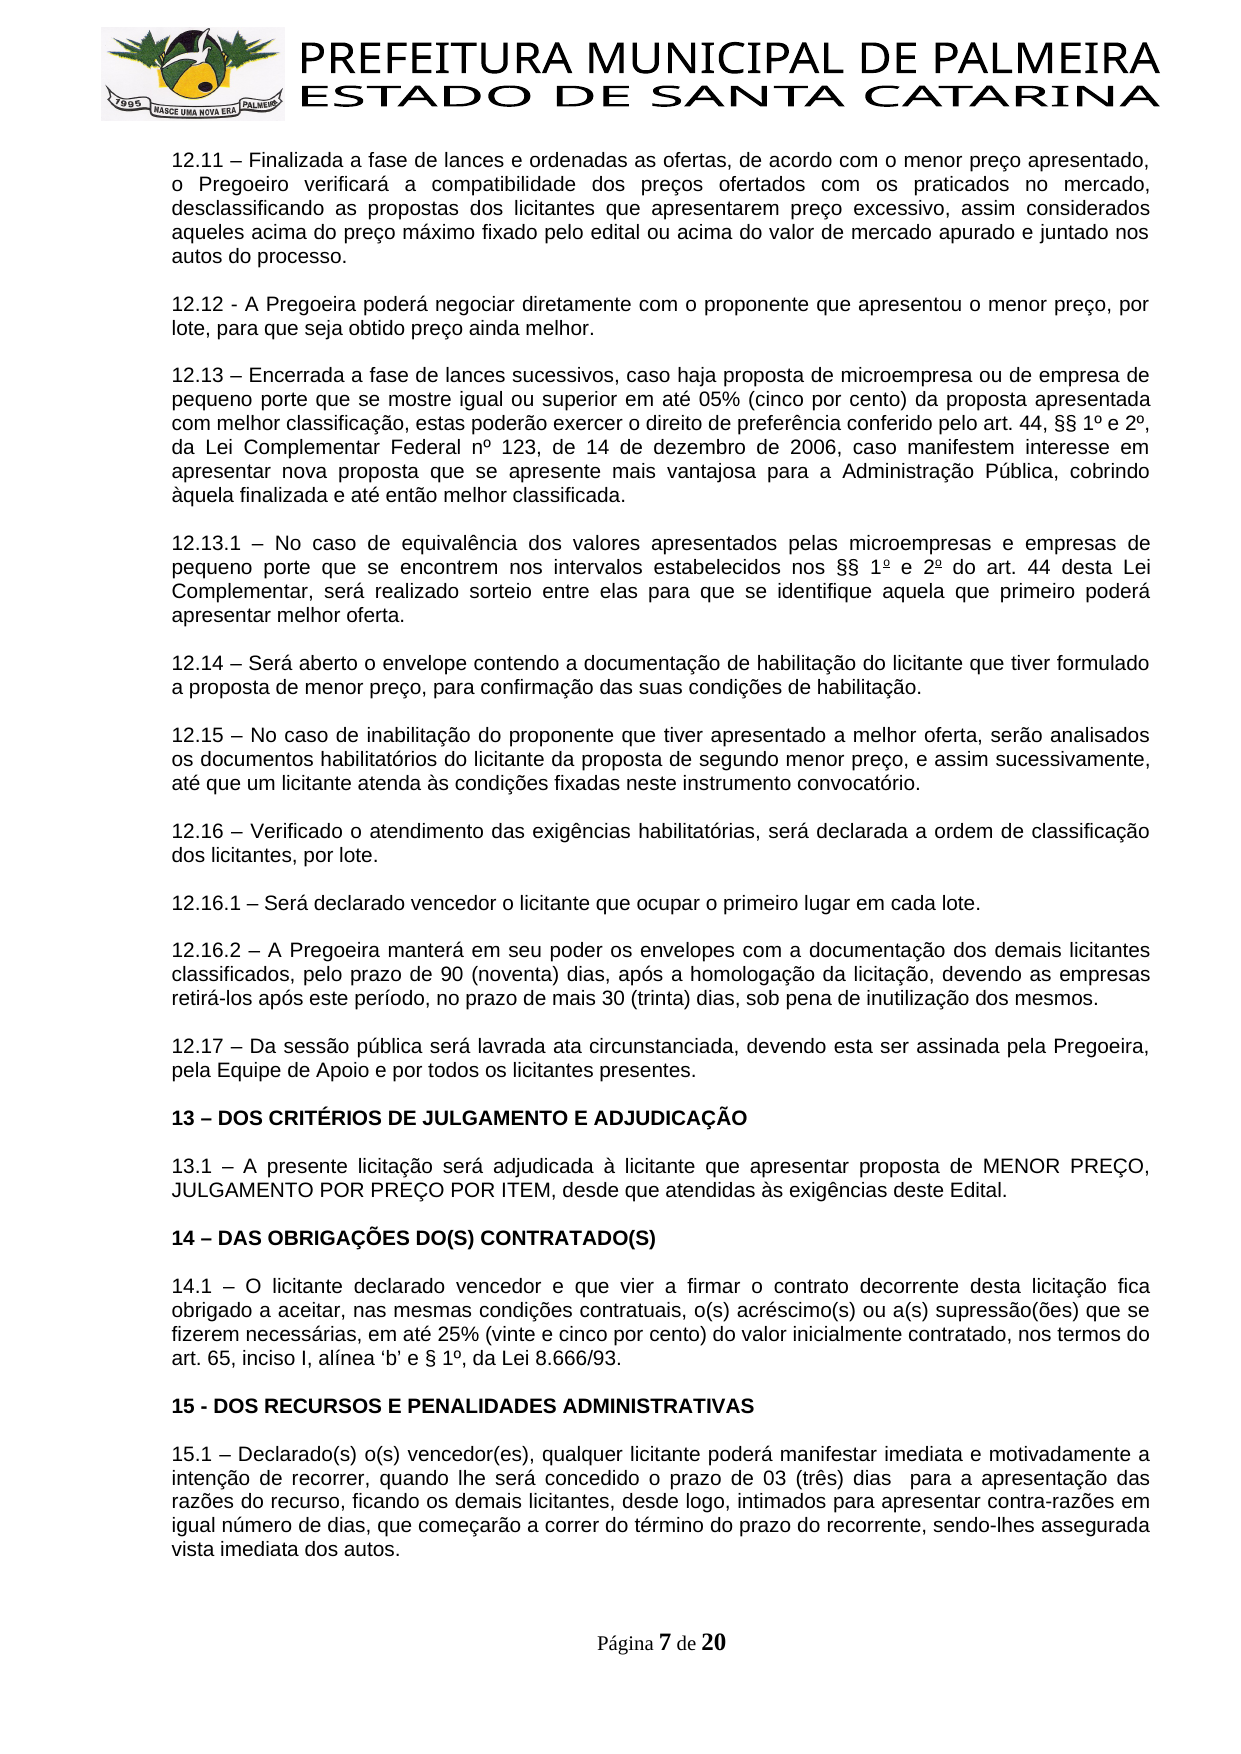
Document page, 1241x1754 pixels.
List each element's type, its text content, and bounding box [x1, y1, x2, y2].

text 12.16.2 – A Pregoeira manterá em seu poder os envelopes com a documentação dos demais licitantes classificados, pelo prazo de 90 (noventa) dias, após a homologação da licitação, devendo as empresas retirá-los após este período, no prazo de mais 30 (trinta) dias, sob pena de inutilização dos mesmos. [171, 938, 1152, 1010]
text 15 - DOS RECURSOS E PENALIDADES ADMINISTRATIVAS [171, 1393, 1152, 1417]
text 12.15 – No caso de inabilitação do proponente que tiver apresentado a melhor oferta, serão analisados os documentos habilitatórios do licitante da proposta de segundo menor preço, e assim sucessivamente, até que um licitante atenda às condições fixadas neste instrumento convocatório. [171, 723, 1152, 794]
text 14 – DAS OBRIGAÇÕES DO(S) CONTRATADO(S) [171, 1226, 1152, 1250]
text 12.11 – Finalizada a fase de lances e ordenadas as ofertas, de acordo com o menor preço apresentado, o Pregoeiro verificará a compatibilidade dos preços ofertados com os praticados no mercado, desclassificando as propostas dos licitantes que apresentarem preço excessivo, assim considerados aqueles acima do preço máximo fixado pelo edital ou acima do valor de mercado apurado e juntado nos autos do processo. [171, 148, 1152, 267]
text 12.16 – Verificado o atendimento das exigências habilitatórias, será declarada a ordem de classificação dos licitantes, por lote. [171, 818, 1152, 866]
text 12.13.1 – No caso de equivalência dos valores apresentados pelas microempresas e empresas de pequeno porte que se encontrem nos intervalos estabelecidos nos §§ 1o e 2o do art. 44 desta Lei Complementar, será realizado sorteio entre elas para que se identifique aquela que primeiro poderá apresentar melhor oferta. [171, 531, 1152, 627]
text 12.12 - A Pregoeira poderá negociar diretamente com o proponente que apresentou o menor preço, por lote, para que seja obtido preço ainda melhor. [171, 291, 1152, 339]
text 15.1 – Declarado(s) o(s) vencedor(es), qualquer licitante poderá manifestar imediata e motivadamente a intenção de recorrer, quando lhe será concedido o prazo de 03 (três) dias para a apresentação das razões do recurso, ficando os demais licitantes, desde logo, intimados para apresentar contra-razões em igual número de dias, que começarão a correr do término do prazo do recorrente, sendo-lhes assegurada vista imediata dos autos. [171, 1441, 1152, 1561]
text 13.1 – A presente licitação será adjudicada à licitante que apresentar proposta de MENOR PREÇO, JULGAMENTO POR PREÇO POR ITEM, desde que atendidas às exigências deste Edital. [171, 1154, 1152, 1202]
text 12.16.1 – Será declarado vencedor o licitante que ocupar o primeiro lugar em cada lote. [171, 890, 1152, 914]
text 12.14 – Será aberto o envelope contendo a documentação de habilitação do licitante que tiver formulado a proposta de menor preço, para confirmação das suas condições de habilitação. [171, 651, 1152, 699]
text 13 – DOS CRITÉRIOS DE JULGAMENTO E ADJUDICAÇÃO [171, 1106, 1152, 1130]
text 12.17 – Da sessão pública será lavrada ata circunstanciada, devendo esta ser assinada pela Pregoeira, pela Equipe de Apoio e por todos os licitantes presentes. [171, 1034, 1152, 1082]
text 12.13 – Encerrada a fase de lances sucessivos, caso haja proposta de microempresa ou de empresa de pequeno porte que se mostre igual ou superior em até 05% (cinco por cento) da proposta apresentada com melhor classificação, estas poderão exercer o direito de preferência conferido pelo art. 44, §§ 1º e 2º, da Lei Complementar Federal nº 123, de 14 de dezembro de 2006, caso manifestem interesse em apresentar nova proposta que se apresente mais vantajosa para a Administração Pública, cobrindo àquela finalizada e até então melhor classificada. [171, 363, 1152, 507]
text 14.1 – O licitante declarado vencedor e que vier a firmar o contrato decorrente desta licitação fica obrigado a aceitar, nas mesmas condições contratuais, o(s) acréscimo(s) ou a(s) supressão(ões) que se fizerem necessárias, em até 25% (vinte e cinco por cento) do valor inicialmente contratado, nos termos do art. 65, inciso I, alínea ‘b’ e § 1º, da Lei 8.666/93. [171, 1274, 1152, 1369]
picture [101, 27, 285, 121]
